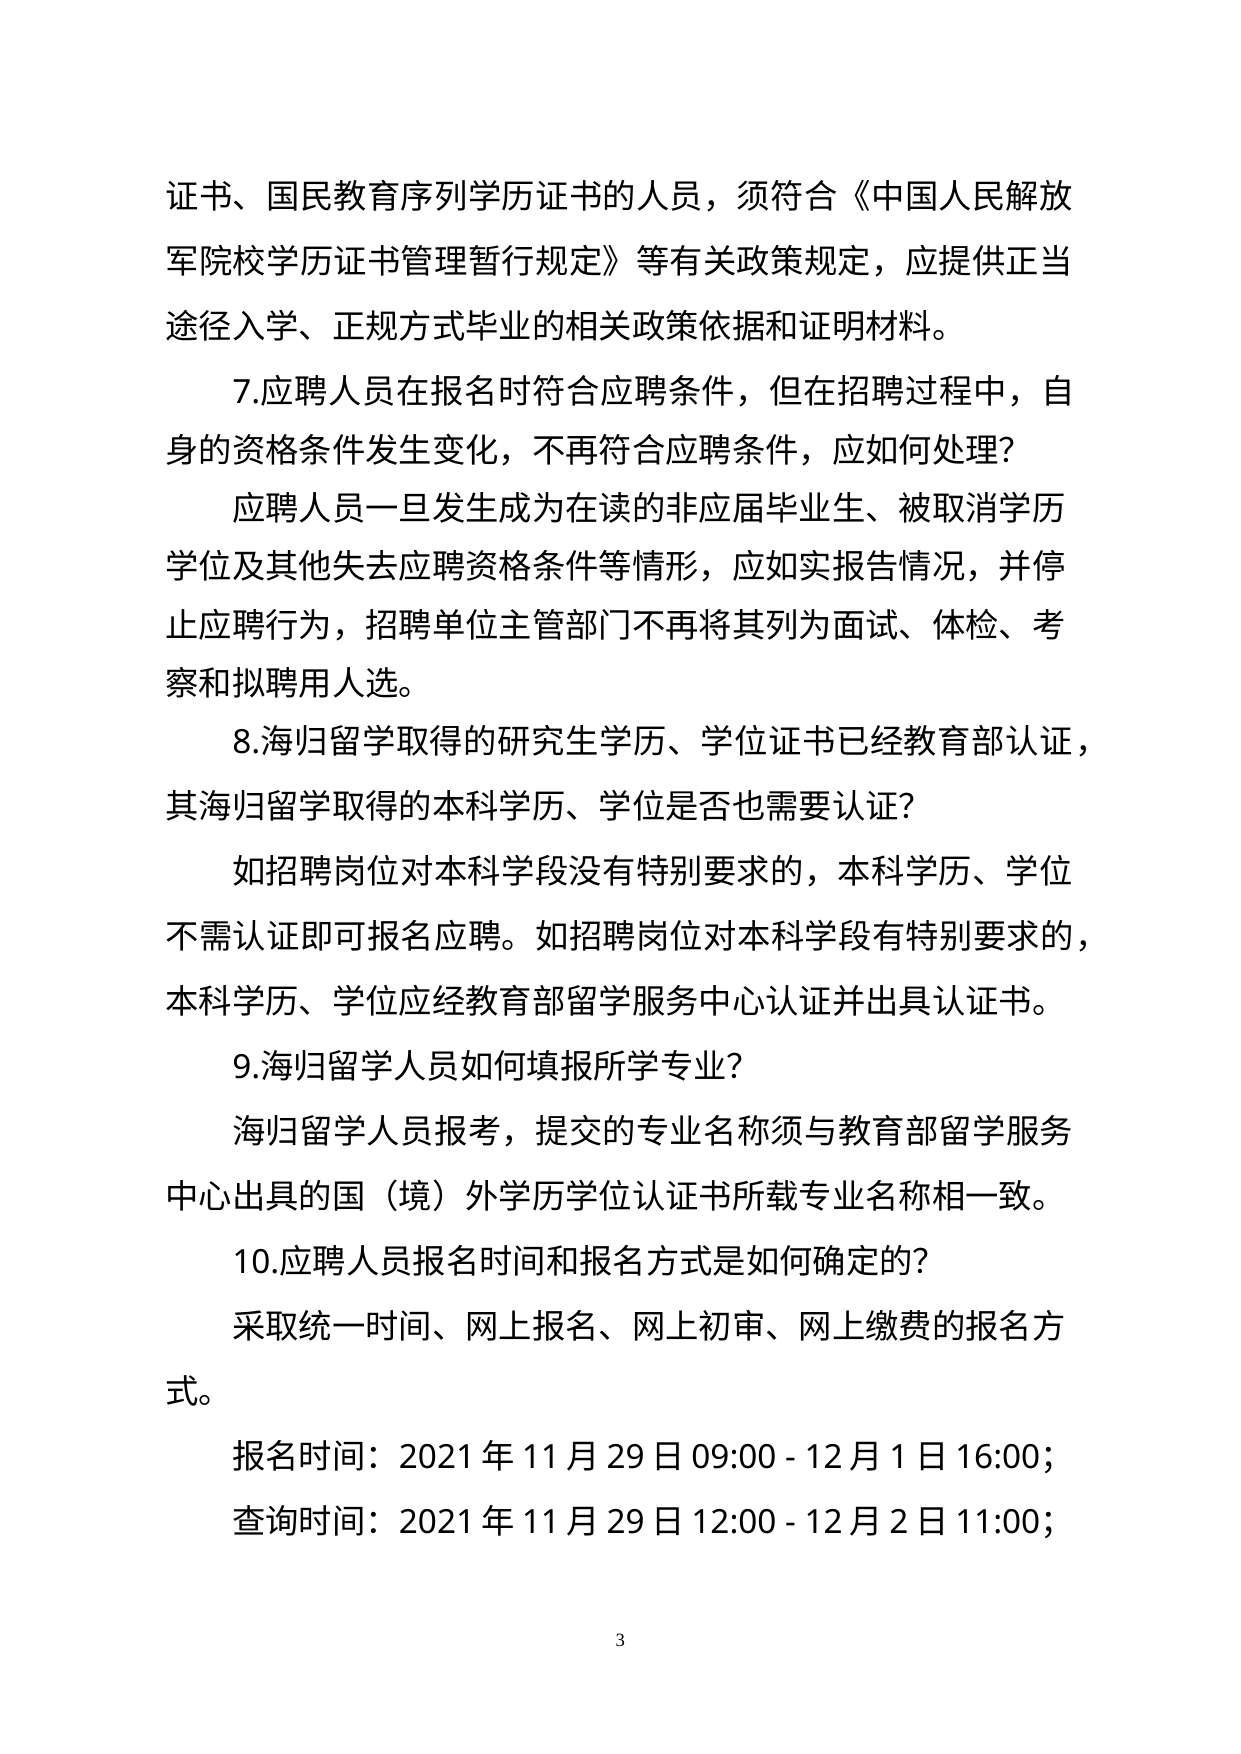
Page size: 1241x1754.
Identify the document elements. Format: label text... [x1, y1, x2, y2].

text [165, 162, 1075, 357]
text 查询时间：2021年11月29日12:00 - 12月2日11:00； [165, 1487, 1075, 1552]
text 如招聘岗位对本科学段没有特别要求的，本科学历、学位不需认证即可报名应聘。如招聘岗位对本科学段有特别要求的，本科学历、学位应经教育部留学服务中心认证并出具认证书。 [165, 837, 1075, 1032]
text 7.应聘人员在报名时符合应聘条件，但在招聘过程中，自身的资格条件发生变化，不再符合应聘条件，应如何处理？ [165, 357, 1075, 474]
text 9.海归留学人员如何填报所学专业？ [165, 1032, 1075, 1097]
text 采取统一时间、网上报名、网上初审、网上缴费的报名方式。 [165, 1292, 1075, 1422]
text 报名时间：2021年11月29日09:00 - 12月1日16:00； [165, 1422, 1075, 1487]
text 8.海归留学取得的研究生学历、学位证书已经教育部认证，其海归留学取得的本科学历、学位是否也需要认证？ [165, 707, 1075, 837]
text 应聘人员一旦发生成为在读的非应届毕业生、被取消学历学位及其他失去应聘资格条件等情形，应如实报告情况，并停止应聘行为，招聘单位主管部门不再将其列为面试、体检、考察和拟聘用人选。 [165, 474, 1075, 707]
text 海归留学人员报考，提交的专业名称须与教育部留学服务中心出具的国（境）外学历学位认证书所载专业名称相一致。 [165, 1097, 1075, 1227]
text 10.应聘人员报名时间和报名方式是如何确定的？ [165, 1227, 1075, 1292]
